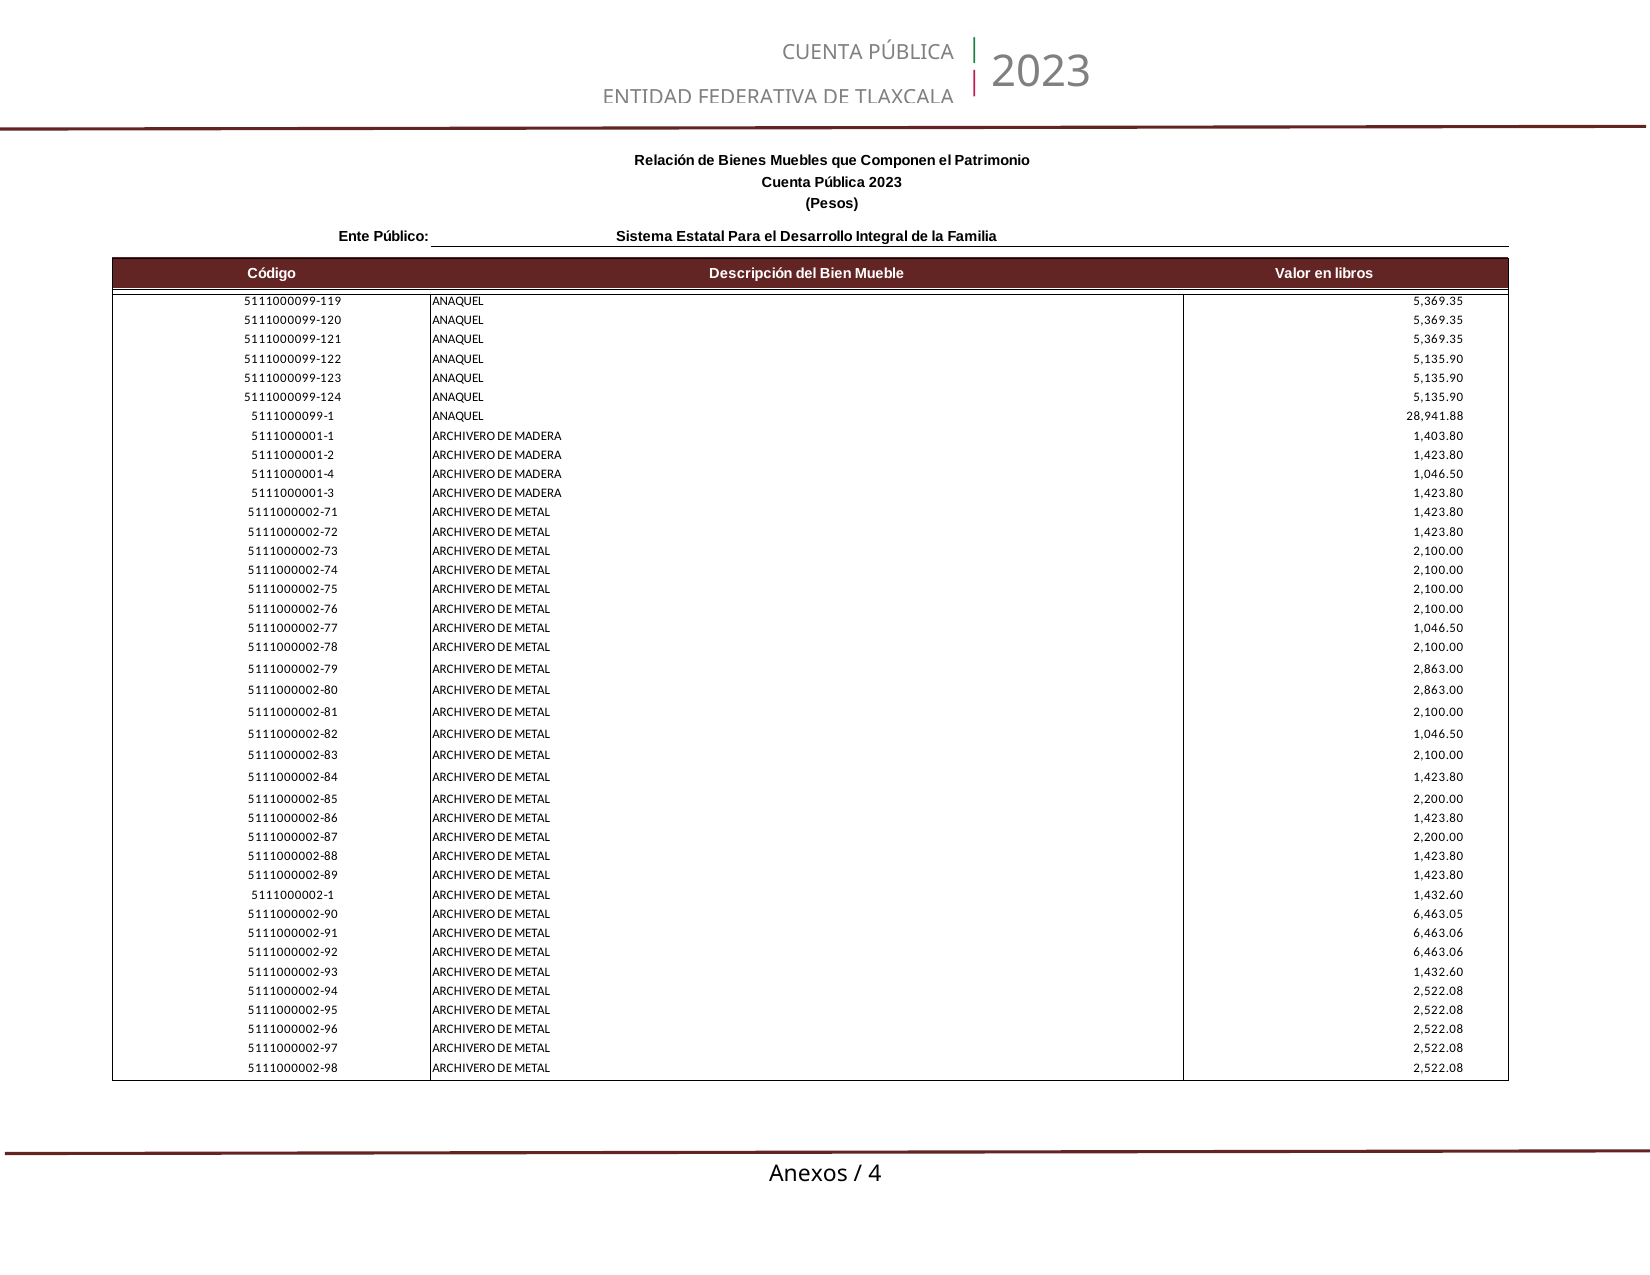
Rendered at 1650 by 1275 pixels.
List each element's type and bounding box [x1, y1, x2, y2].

picture [968, 28, 985, 99]
